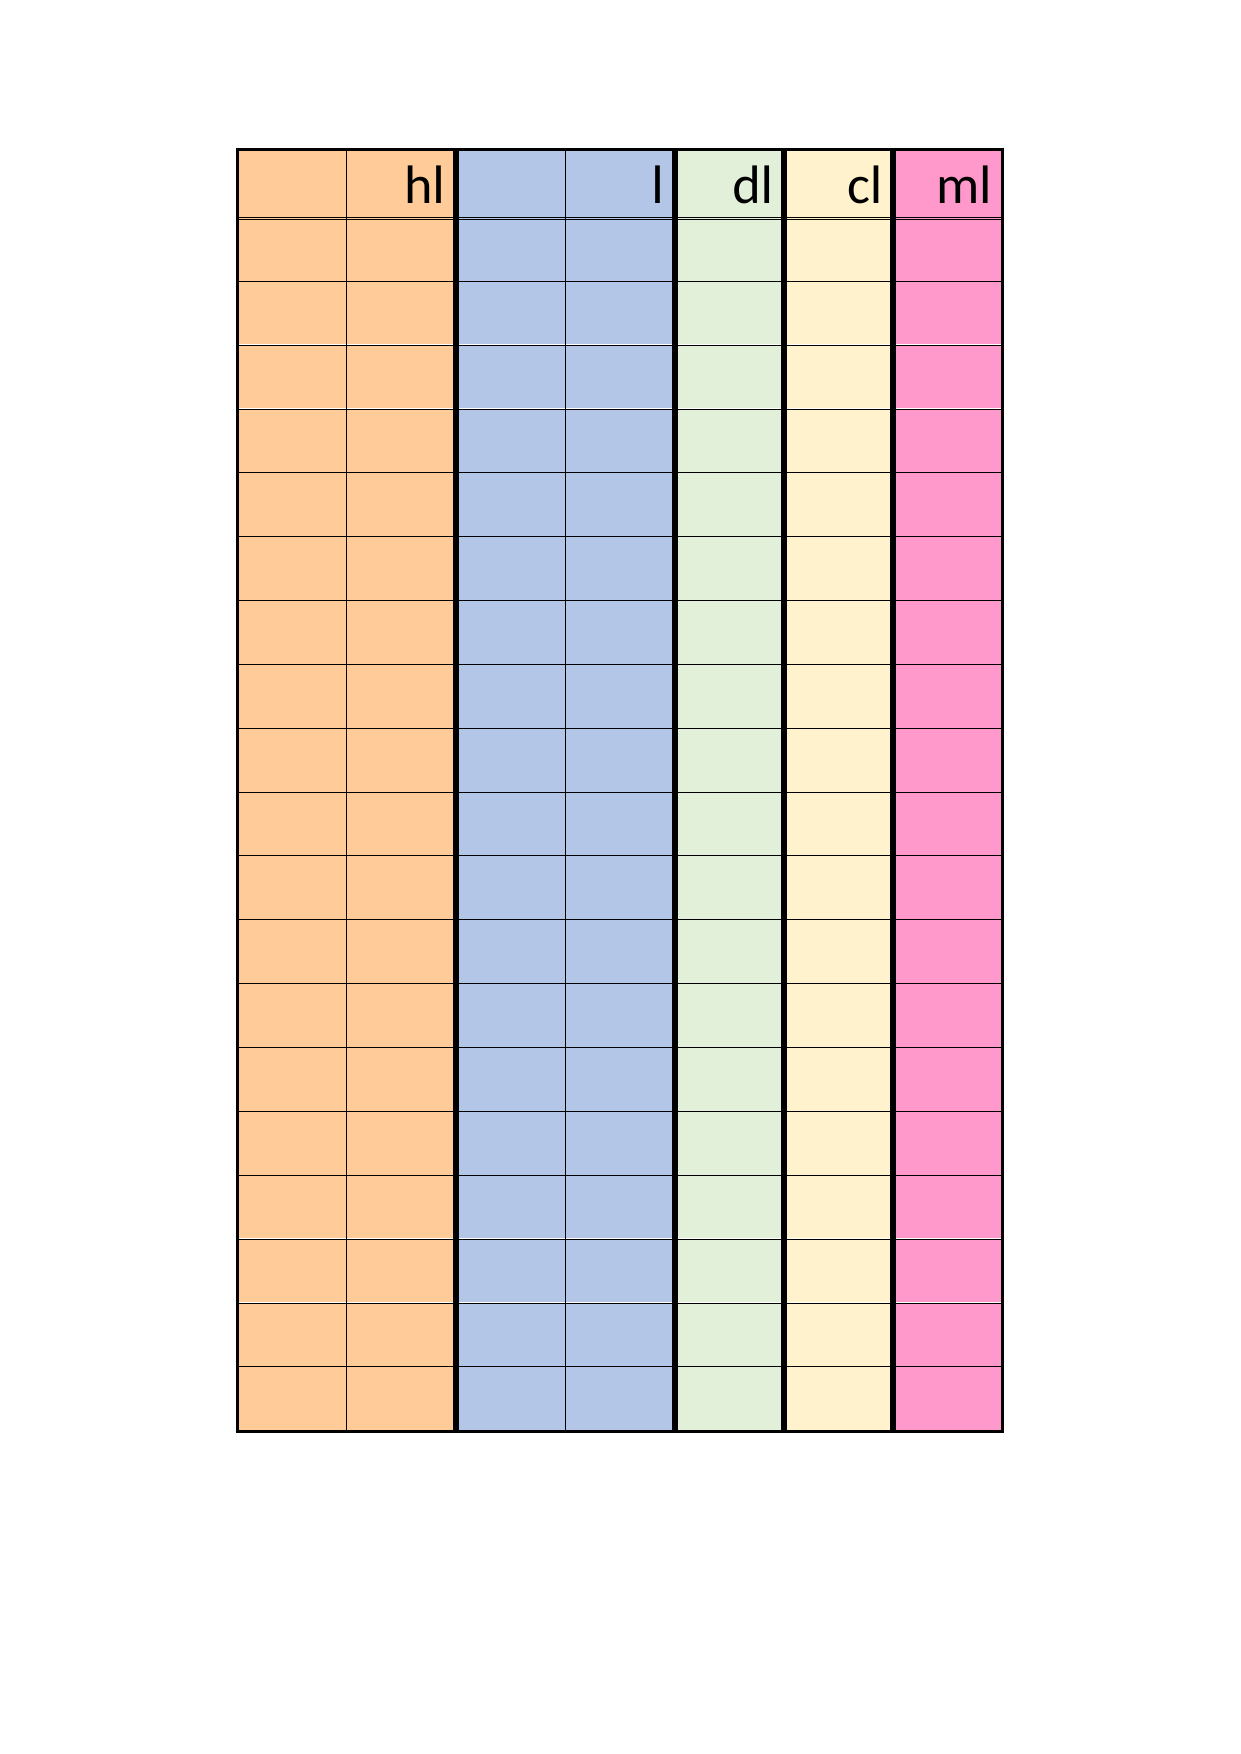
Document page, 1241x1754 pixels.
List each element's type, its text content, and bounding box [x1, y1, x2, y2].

table_cell [678, 1367, 781, 1430]
table_cell [896, 1240, 1001, 1302]
table_cell [787, 1048, 890, 1111]
table_cell [787, 282, 890, 344]
table_cell [566, 1367, 672, 1430]
table_cell [678, 537, 781, 600]
table_cell [347, 282, 453, 344]
table_cell [787, 920, 890, 983]
table_cell [896, 1176, 1001, 1238]
table_cell [459, 729, 565, 792]
table_cell [239, 220, 346, 281]
table_cell [787, 1112, 890, 1175]
table_cell [678, 793, 781, 855]
table_cell [678, 282, 781, 344]
table_cell [896, 601, 1001, 664]
table_cell [566, 856, 672, 919]
table_cell [787, 729, 890, 792]
table_cell [459, 282, 565, 344]
table_header hl [347, 151, 453, 217]
table_cell [239, 601, 346, 664]
table_cell [678, 984, 781, 1047]
table_cell [347, 346, 453, 408]
table_cell [678, 856, 781, 919]
table_cell [566, 1176, 672, 1238]
table_cell [239, 1176, 346, 1238]
table_cell [787, 601, 890, 664]
table_cell [347, 1112, 453, 1175]
table_cell [566, 346, 672, 408]
table_cell [787, 1367, 890, 1430]
table_cell [347, 410, 453, 472]
table_cell [459, 1112, 565, 1175]
table_cell [459, 793, 565, 855]
table_cell [896, 856, 1001, 919]
table_cell [459, 1240, 565, 1302]
table_cell [896, 1304, 1001, 1366]
table_cell [347, 1176, 453, 1238]
table_cell [787, 537, 890, 600]
table_cell [787, 984, 890, 1047]
table_cell [347, 665, 453, 728]
table_cell [239, 1112, 346, 1175]
table_cell [459, 601, 565, 664]
table_cell [678, 665, 781, 728]
table_cell [459, 920, 565, 983]
table_cell [239, 1048, 346, 1111]
table_cell [896, 537, 1001, 600]
table_cell [459, 537, 565, 600]
table_cell [566, 793, 672, 855]
table_cell [787, 346, 890, 408]
table_cell [239, 410, 346, 472]
table_cell [787, 665, 890, 728]
table_cell [239, 1240, 346, 1302]
table_cell [896, 282, 1001, 344]
table_cell [347, 601, 453, 664]
table_cell [896, 1112, 1001, 1175]
table_cell [896, 220, 1001, 281]
table_cell [896, 729, 1001, 792]
table_cell [566, 1240, 672, 1302]
table_cell [896, 665, 1001, 728]
table_cell [678, 220, 781, 281]
table_cell [678, 346, 781, 408]
table_header ml [896, 151, 1001, 217]
table_cell [459, 1304, 565, 1366]
table_header l [566, 151, 672, 217]
table_cell [787, 473, 890, 536]
table_cell [787, 410, 890, 472]
table_cell [239, 856, 346, 919]
table_cell [566, 984, 672, 1047]
table_cell [566, 282, 672, 344]
table_cell [566, 920, 672, 983]
table_cell [896, 410, 1001, 472]
table_cell [239, 346, 346, 408]
table_cell [239, 984, 346, 1047]
table_cell [347, 920, 453, 983]
table_cell [566, 410, 672, 472]
table_cell [459, 1367, 565, 1430]
table_cell [896, 1367, 1001, 1430]
table_cell [347, 1048, 453, 1111]
table_cell [896, 1048, 1001, 1111]
table_cell [787, 1240, 890, 1302]
table_cell [239, 1367, 346, 1430]
table_cell [566, 1112, 672, 1175]
table_cell [459, 346, 565, 408]
table_cell [787, 856, 890, 919]
table_cell [347, 1367, 453, 1430]
table_cell [896, 920, 1001, 983]
table_cell [459, 220, 565, 281]
table_cell [678, 729, 781, 792]
table_cell [678, 1048, 781, 1111]
table_cell [239, 282, 346, 344]
table_cell [566, 1304, 672, 1366]
table_cell [347, 984, 453, 1047]
table_header cl [787, 151, 890, 217]
table_cell [459, 984, 565, 1047]
table_cell [566, 220, 672, 281]
table_cell [787, 793, 890, 855]
table_cell [347, 856, 453, 919]
table_cell [239, 920, 346, 983]
table_cell [459, 410, 565, 472]
table_cell [239, 793, 346, 855]
table_cell [459, 856, 565, 919]
table_cell [896, 793, 1001, 855]
table_cell [678, 410, 781, 472]
table_cell [459, 665, 565, 728]
table_header [459, 151, 565, 217]
table_cell [678, 473, 781, 536]
table_cell [459, 473, 565, 536]
table_cell [347, 1240, 453, 1302]
table_header dl [678, 151, 781, 217]
table_cell [566, 1048, 672, 1111]
table_cell [678, 1240, 781, 1302]
table_cell [239, 729, 346, 792]
table_cell [347, 473, 453, 536]
table_header [239, 151, 346, 217]
table_cell [787, 1176, 890, 1238]
table_cell [678, 1176, 781, 1238]
table_cell [347, 1304, 453, 1366]
table_cell [347, 537, 453, 600]
table_cell [459, 1176, 565, 1238]
table_cell [347, 729, 453, 792]
table_cell [347, 793, 453, 855]
table_cell [566, 601, 672, 664]
table_cell [239, 473, 346, 536]
table_cell [566, 537, 672, 600]
table_cell [896, 984, 1001, 1047]
table_cell [896, 473, 1001, 536]
table_cell [459, 1048, 565, 1111]
table_cell [678, 1304, 781, 1366]
table_cell [239, 537, 346, 600]
table_cell [678, 601, 781, 664]
table_cell [896, 346, 1001, 408]
table_cell [566, 473, 672, 536]
table_cell [787, 1304, 890, 1366]
table_cell [566, 729, 672, 792]
table_cell [347, 220, 453, 281]
table_cell [239, 665, 346, 728]
table_cell [239, 1304, 346, 1366]
table_cell [678, 920, 781, 983]
table_cell [678, 1112, 781, 1175]
table_cell [566, 665, 672, 728]
table_cell [787, 220, 890, 281]
